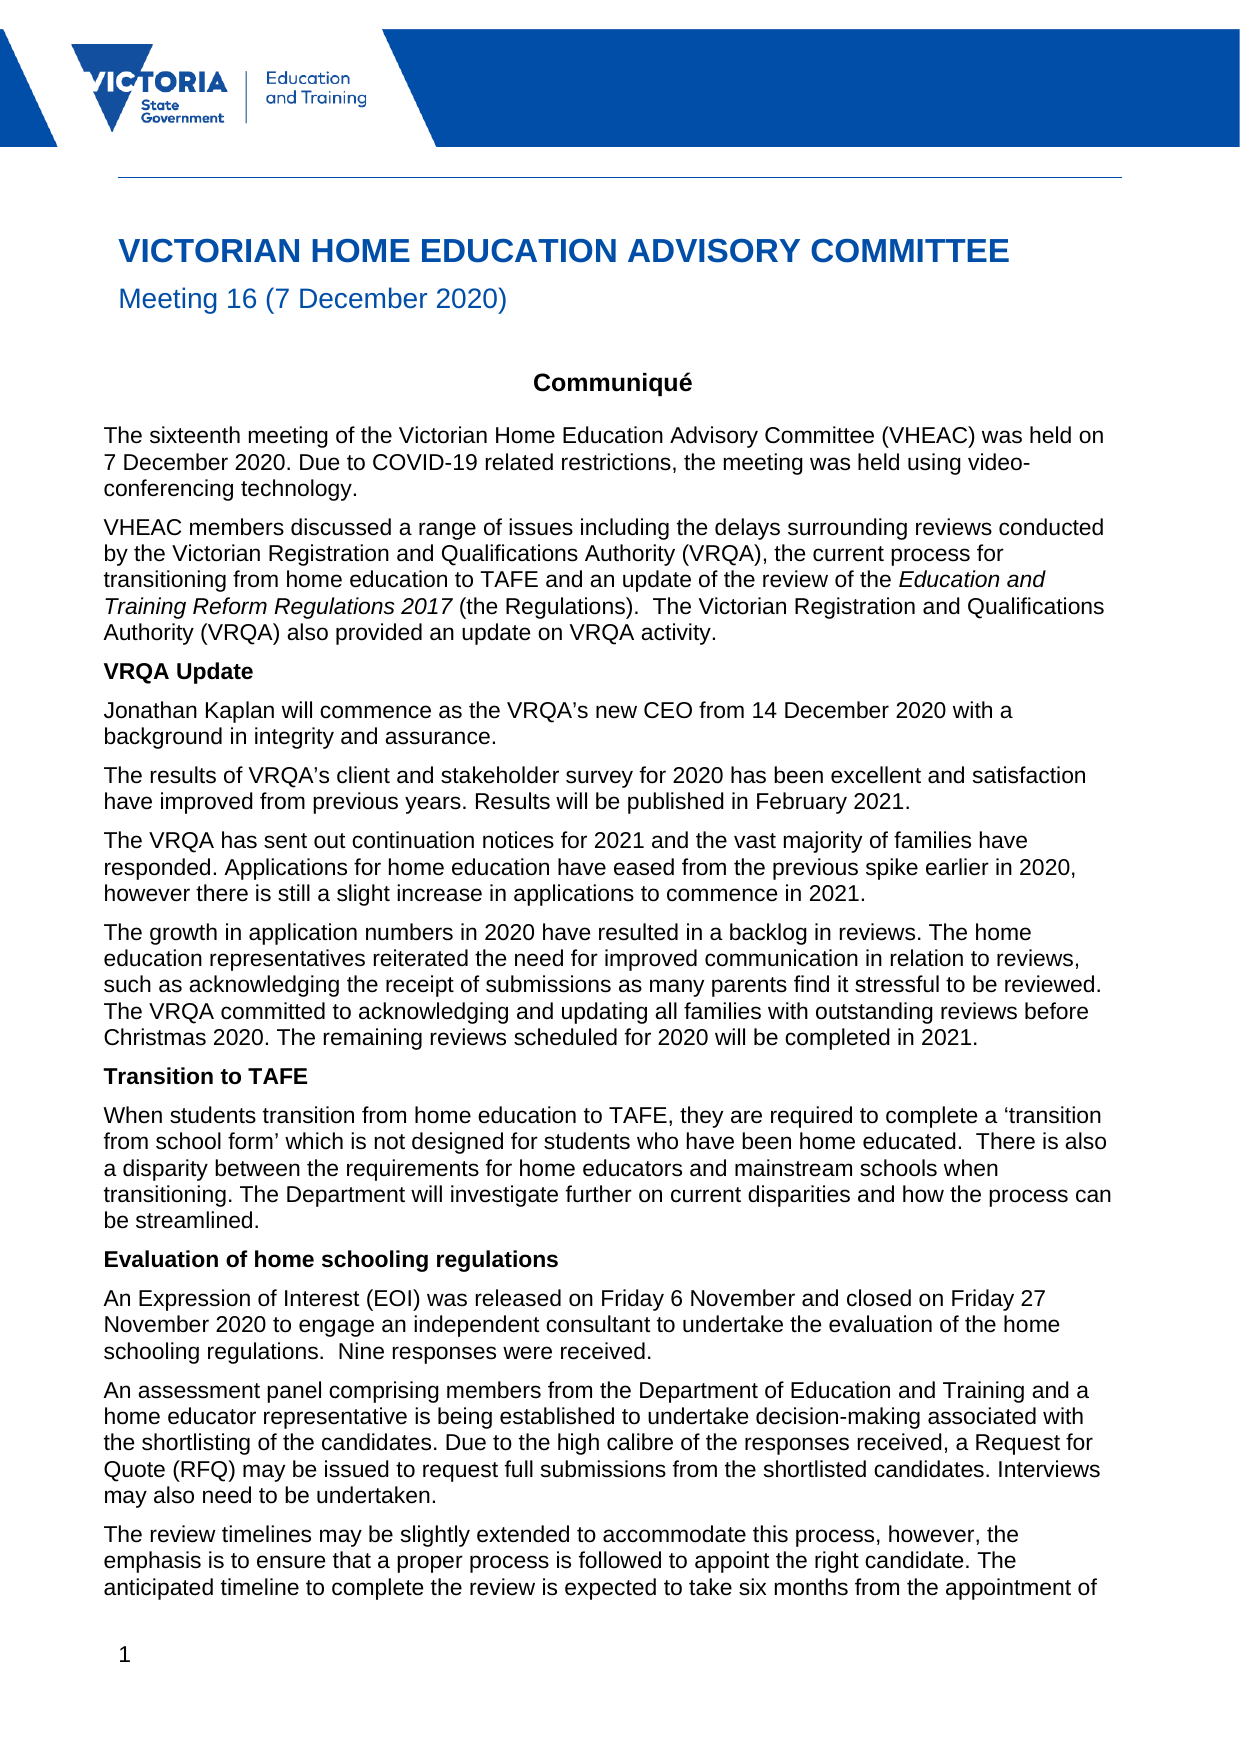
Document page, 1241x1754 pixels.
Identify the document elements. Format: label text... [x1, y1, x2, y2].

text When students transition from home education to TAFE, they are required to complete a ‘transition from school form’ which is not designed for students who have been home educated. There is also a disparity between the requirements for home educators and mainstream schools when transitioning. The Department will investigate further on current disparities and how the process can be streamlined. [103, 1102, 1122, 1234]
text The results of VRQA’s client and stakeholder survey for 2020 has been excellent and satisfaction have improved from previous years. Results will be published in February 2021. [103, 762, 1122, 815]
text The growth in application numbers in 2020 have resulted in a backlog in reviews. The home education representatives reiterated the need for improved communication in relation to reviews, such as acknowledging the receipt of submissions as many parents find it stressful to be reviewed. The VRQA committed to acknowledging and updating all families with outstanding reviews before Christmas 2020. The remaining reviews scheduled for 2020 will be completed in 2021. [103, 919, 1122, 1051]
text Meeting 16 (7 December 2020) [118, 279, 1122, 314]
text VHEAC members discussed a range of issues including the delays surrounding reviews conducted by the Victorian Registration and Qualifications Authority (VRQA), the current process for transitioning from home education to TAFE and an update of the review of the Education and Training Reform Regulations 2017 (the Regulations). The Victorian Registration and Qualifications Authority (VRQA) also provided an update on VRQA activity. [103, 514, 1122, 645]
text VRQA Update [103, 658, 1122, 684]
text The VRQA has sent out continuation notices for 2021 and the vast majority of families have responded. Applications for home education have eased from the previous spike earlier in 2020, however there is still a slight increase in applications to commence in 2021. [103, 827, 1122, 906]
text Victorian Home Education Advisory Committee [118, 228, 1122, 270]
text Communiqué [103, 368, 1122, 397]
picture [0, 0, 1240, 1754]
text Evaluation of home schooling regulations [103, 1246, 1122, 1272]
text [103, 1521, 1122, 1600]
text Transition to TAFE [103, 1063, 1122, 1089]
text Jonathan Kaplan will commence as the VRQA’s new CEO from 14 December 2020 with a background in integrity and assurance. [103, 697, 1122, 749]
text An Expression of Interest (EOI) was released on Friday 6 November and closed on Friday 27 November 2020 to engage an independent consultant to undertake the evaluation of the home schooling regulations. Nine responses were received. [103, 1285, 1122, 1364]
text The sixteenth meeting of the Victorian Home Education Advisory Committee (VHEAC) was held on 7 December 2020. Due to COVID-19 related restrictions, the meeting was held using video-conferencing technology. [103, 422, 1122, 501]
text An assessment panel comprising members from the Department of Education and Training and a home educator representative is being established to undertake decision-making associated with the shortlisting of the candidates. Due to the high calibre of the responses received, a Request for Quote (RFQ) may be issued to request full submissions from the shortlisted candidates. Interviews may also need to be undertaken. [103, 1377, 1122, 1508]
